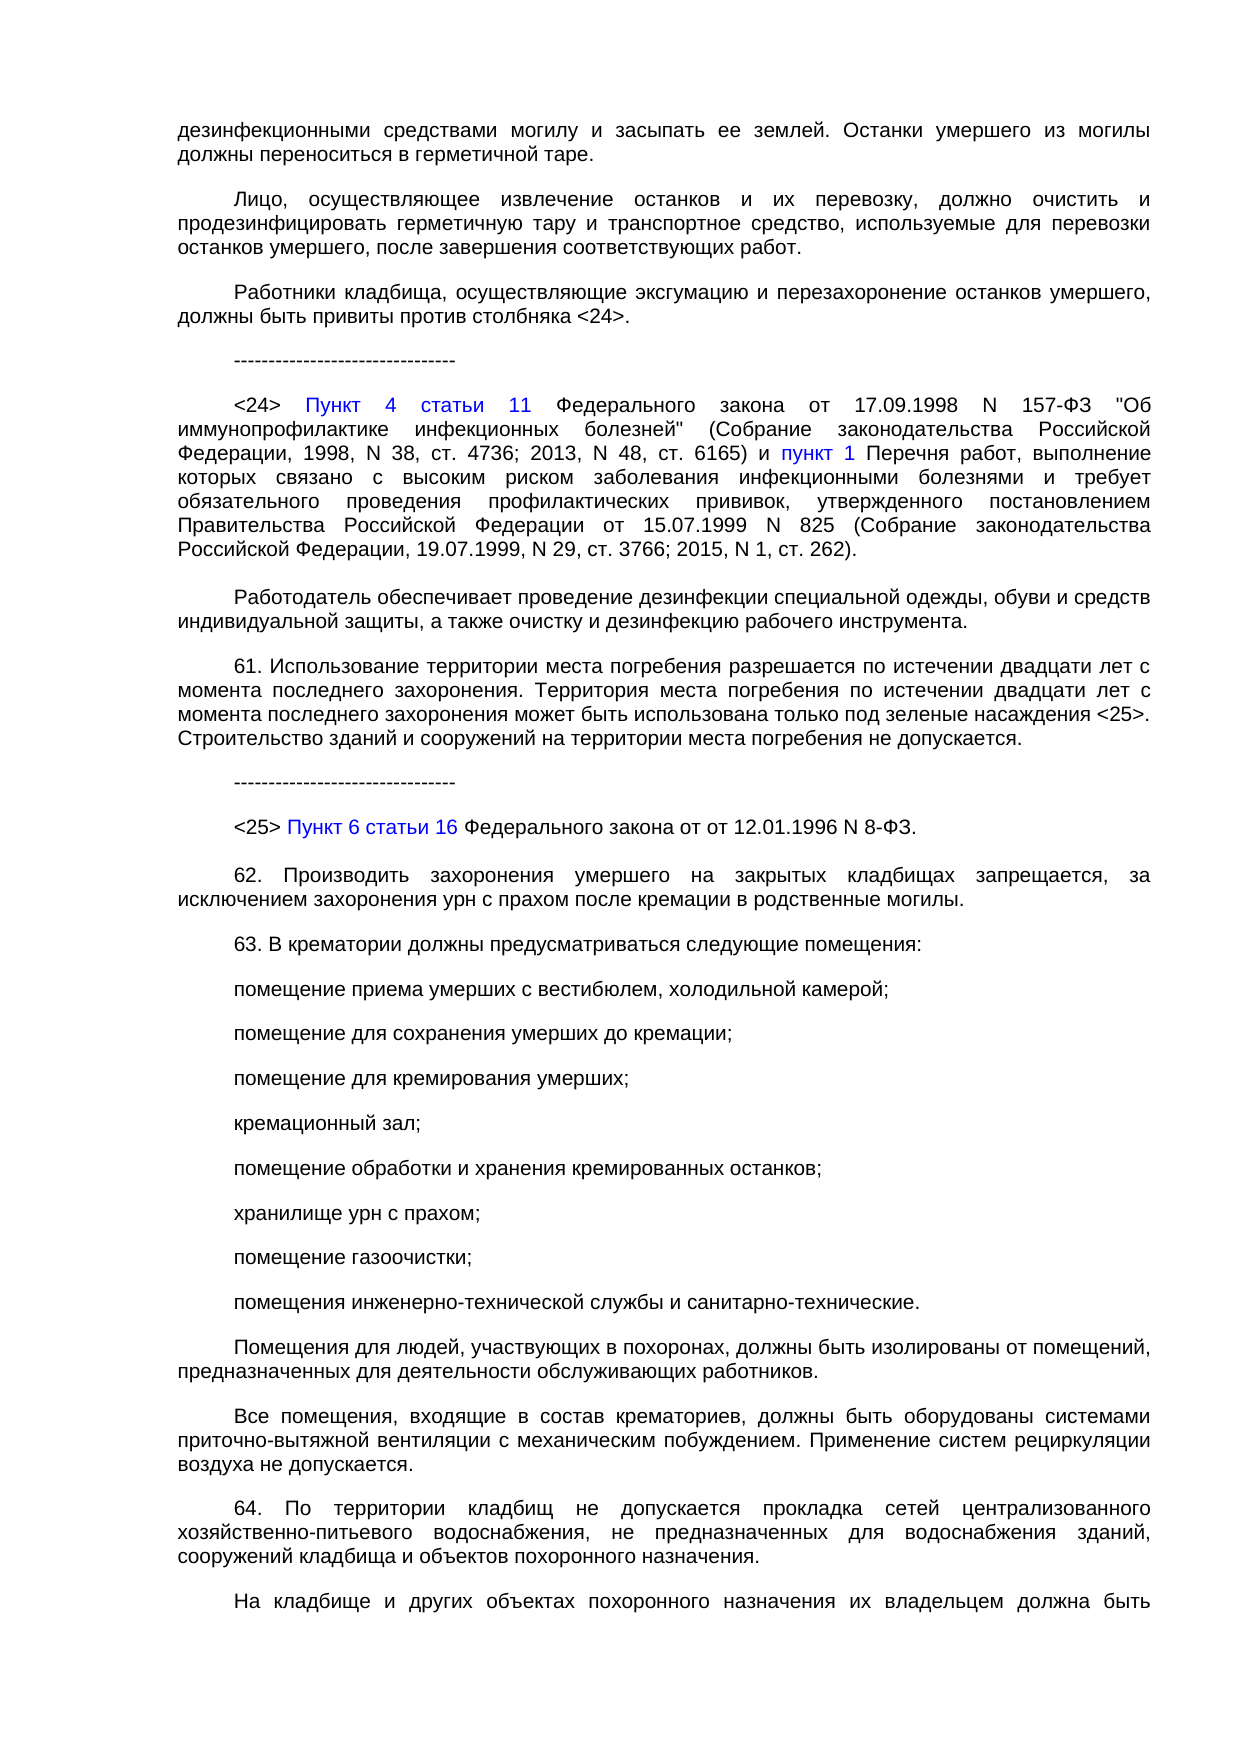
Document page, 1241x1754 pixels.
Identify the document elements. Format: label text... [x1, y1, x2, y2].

text Работники кладбища, осуществляющие эксгумацию и перезахоронение останков умершего, должны быть привиты против столбняка <24>. [177, 279, 1152, 327]
text Помещения для людей, участвующих в похоронах, должны быть изолированы от помещений, предназначенных для деятельности обслуживающих работников. [177, 1335, 1152, 1383]
text помещение для кремирования умерших; [177, 1066, 1152, 1090]
text 62. Производить захоронения умершего на закрытых кладбищах запрещается, за исключением захоронения урн с прахом после кремации в родственные могилы. [177, 863, 1152, 911]
text помещения инженерно-технической службы и санитарно-технические. [177, 1290, 1152, 1314]
text <25> Пункт 6 статьи 16 Федерального закона от от 12.01.1996 N 8-ФЗ. [177, 815, 1152, 839]
text кремационный зал; [177, 1111, 1152, 1135]
text 63. В крематории должны предусматриваться следующие помещения: [177, 932, 1152, 956]
text 64. По территории кладбищ не допускается прокладка сетей централизованного хозяйственно-питьевого водоснабжения, не предназначенных для водоснабжения зданий, сооружений кладбища и объектов похоронного назначения. [177, 1496, 1152, 1568]
text помещение для сохранения умерших до кремации; [177, 1021, 1152, 1045]
text помещение обработки и хранения кремированных останков; [177, 1156, 1152, 1179]
text помещение газоочистки; [177, 1245, 1152, 1269]
text помещение приема умерших с вестибюлем, холодильной камерой; [177, 976, 1152, 1000]
text Лицо, осуществляющее извлечение останков и их перевозку, должно очистить и продезинфицировать герметичную тару и транспортное средство, используемые для перевозки останков умершего, после завершения соответствующих работ. [177, 187, 1152, 259]
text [177, 118, 1152, 166]
text Работодатель обеспечивает проведение дезинфекции специальной одежды, обуви и средств индивидуальной защиты, а также очистку и дезинфекцию рабочего инструмента. [177, 585, 1152, 633]
text Все помещения, входящие в состав крематориев, должны быть оборудованы системами приточно-вытяжной вентиляции с механическим побуждением. Применение систем рециркуляции воздуха не допускается. [177, 1403, 1152, 1475]
text -------------------------------- [177, 348, 1152, 372]
text <24> Пункт 4 статьи 11 Федерального закона от 17.09.1998 N 157-ФЗ "Об иммунопрофилактике инфекционных болезней" (Собрание законодательства Российской Федерации, 1998, N 38, ст. 4736; 2013, N 48, ст. 6165) и пункт 1 Перечня работ, выполнение которых связано с высоким риском заболевания инфекционными болезнями и требует обязательного проведения профилактических прививок, утвержденного постановлением Правительства Российской Федерации от 15.07.1999 N 825 (Собрание законодательства Российской Федерации, 19.07.1999, N 29, ст. 3766; 2015, N 1, ст. 262). [177, 393, 1152, 561]
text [177, 1589, 1152, 1613]
text 61. Использование территории места погребения разрешается по истечении двадцати лет с момента последнего захоронения. Территория места погребения по истечении двадцати лет с момента последнего захоронения может быть использована только под зеленые насаждения <25>. Строительство зданий и сооружений на территории места погребения не допускается. [177, 653, 1152, 749]
text -------------------------------- [177, 770, 1152, 794]
text хранилище урн с прахом; [177, 1200, 1152, 1224]
